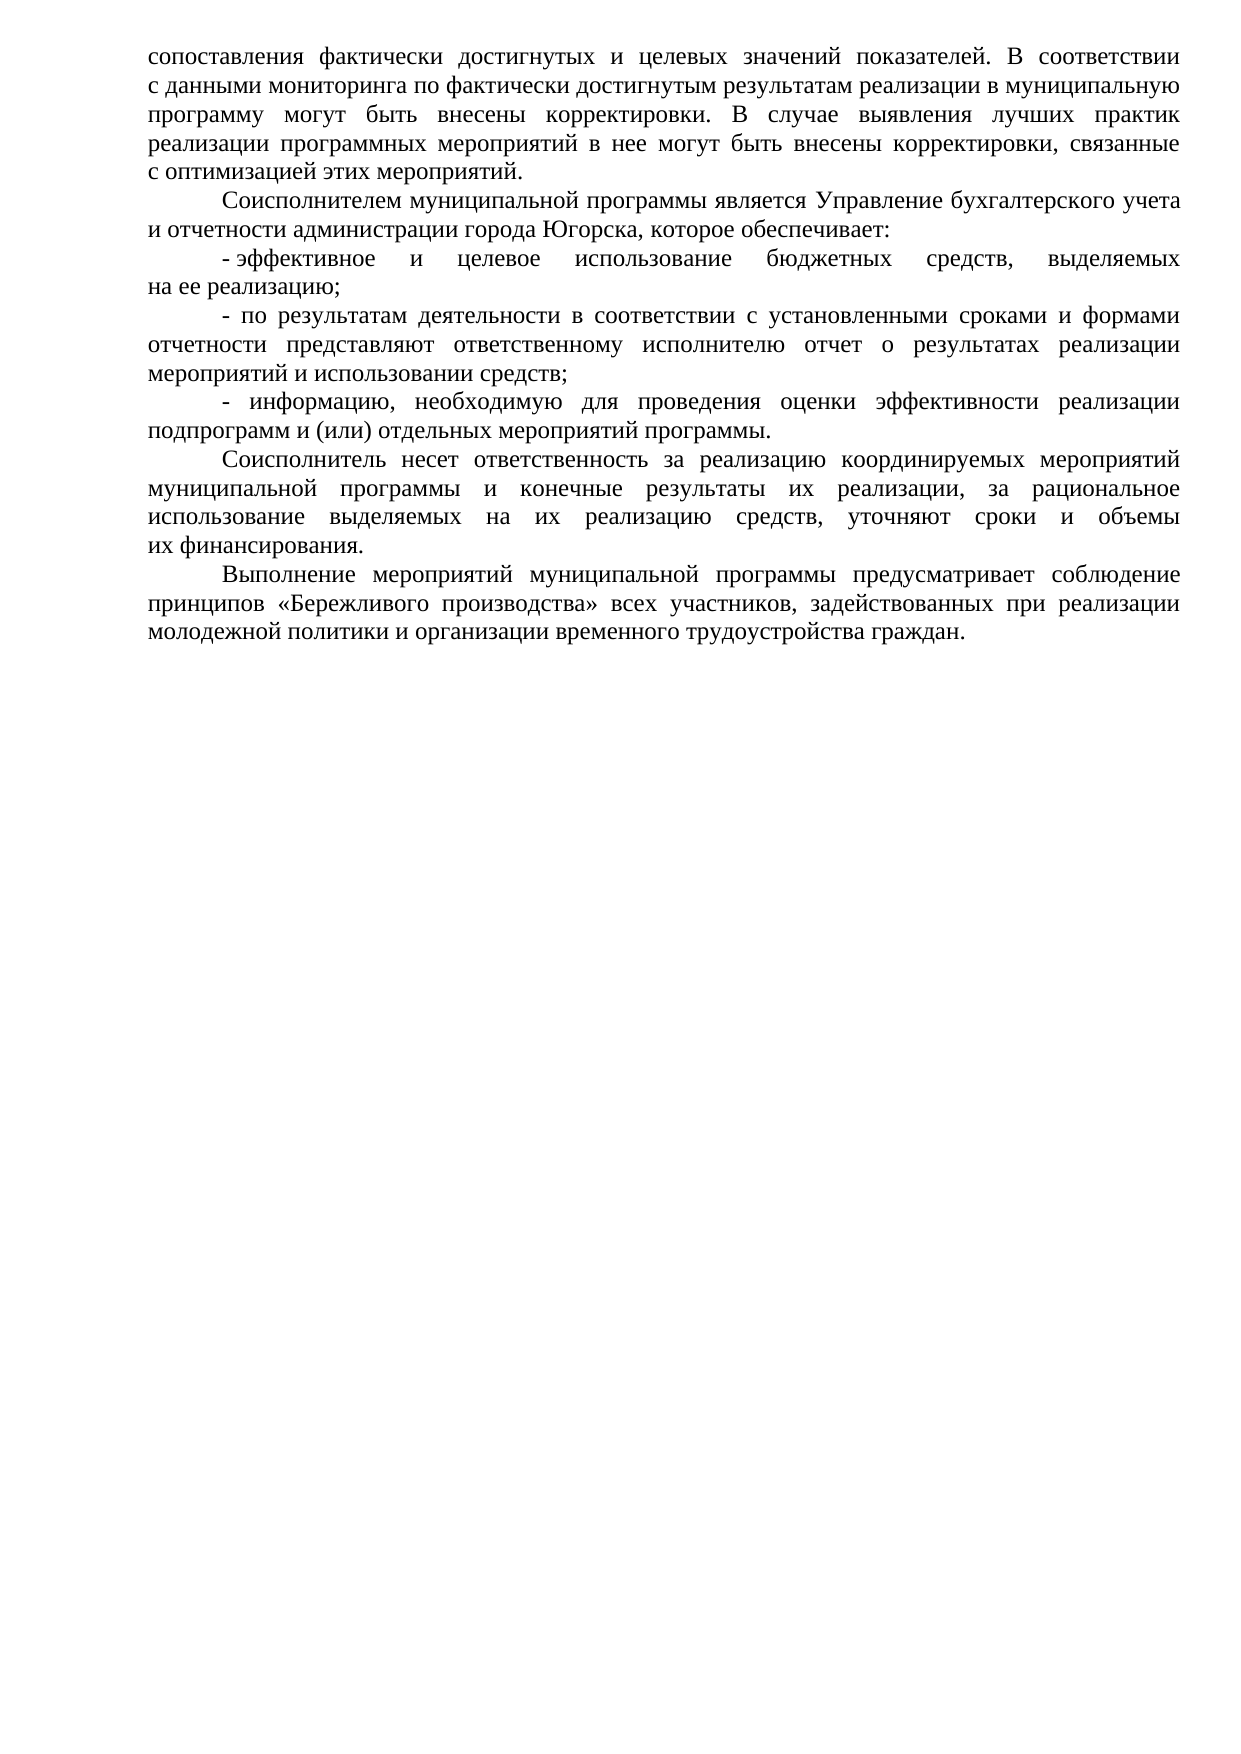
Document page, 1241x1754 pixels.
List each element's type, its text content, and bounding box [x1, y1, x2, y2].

text - эффективное и целевое использование бюджетных средств, выделяемых на ее реализацию; [148, 243, 1181, 300]
text Соисполнитель несет ответственность за реализацию координируемых мероприятий муниципальной программы и конечные результаты их реализации, за рациональное использование выделяемых на их реализацию средств, уточняют сроки и объемы их финансирования. [148, 444, 1181, 559]
text Соисполнителем муниципальной программы является Управление бухгалтерского учета и отчетности администрации города Югорска, которое обеспечивает: [148, 185, 1181, 243]
text - по результатам деятельности в соответствии с установленными сроками и формами отчетности представляют ответственному исполнителю отчет о результатах реализации мероприятий и использовании средств; [148, 300, 1181, 386]
text Выполнение мероприятий муниципальной программы предусматривает соблюдение принципов «Бережливого производства» всех участников, задействованных при реализации молодежной политики и организации временного трудоустройства граждан. [148, 559, 1181, 645]
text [148, 41, 1181, 185]
text - информацию, необходимую для проведения оценки эффективности реализации подпрограмм и (или) отдельных мероприятий программы. [148, 386, 1181, 444]
